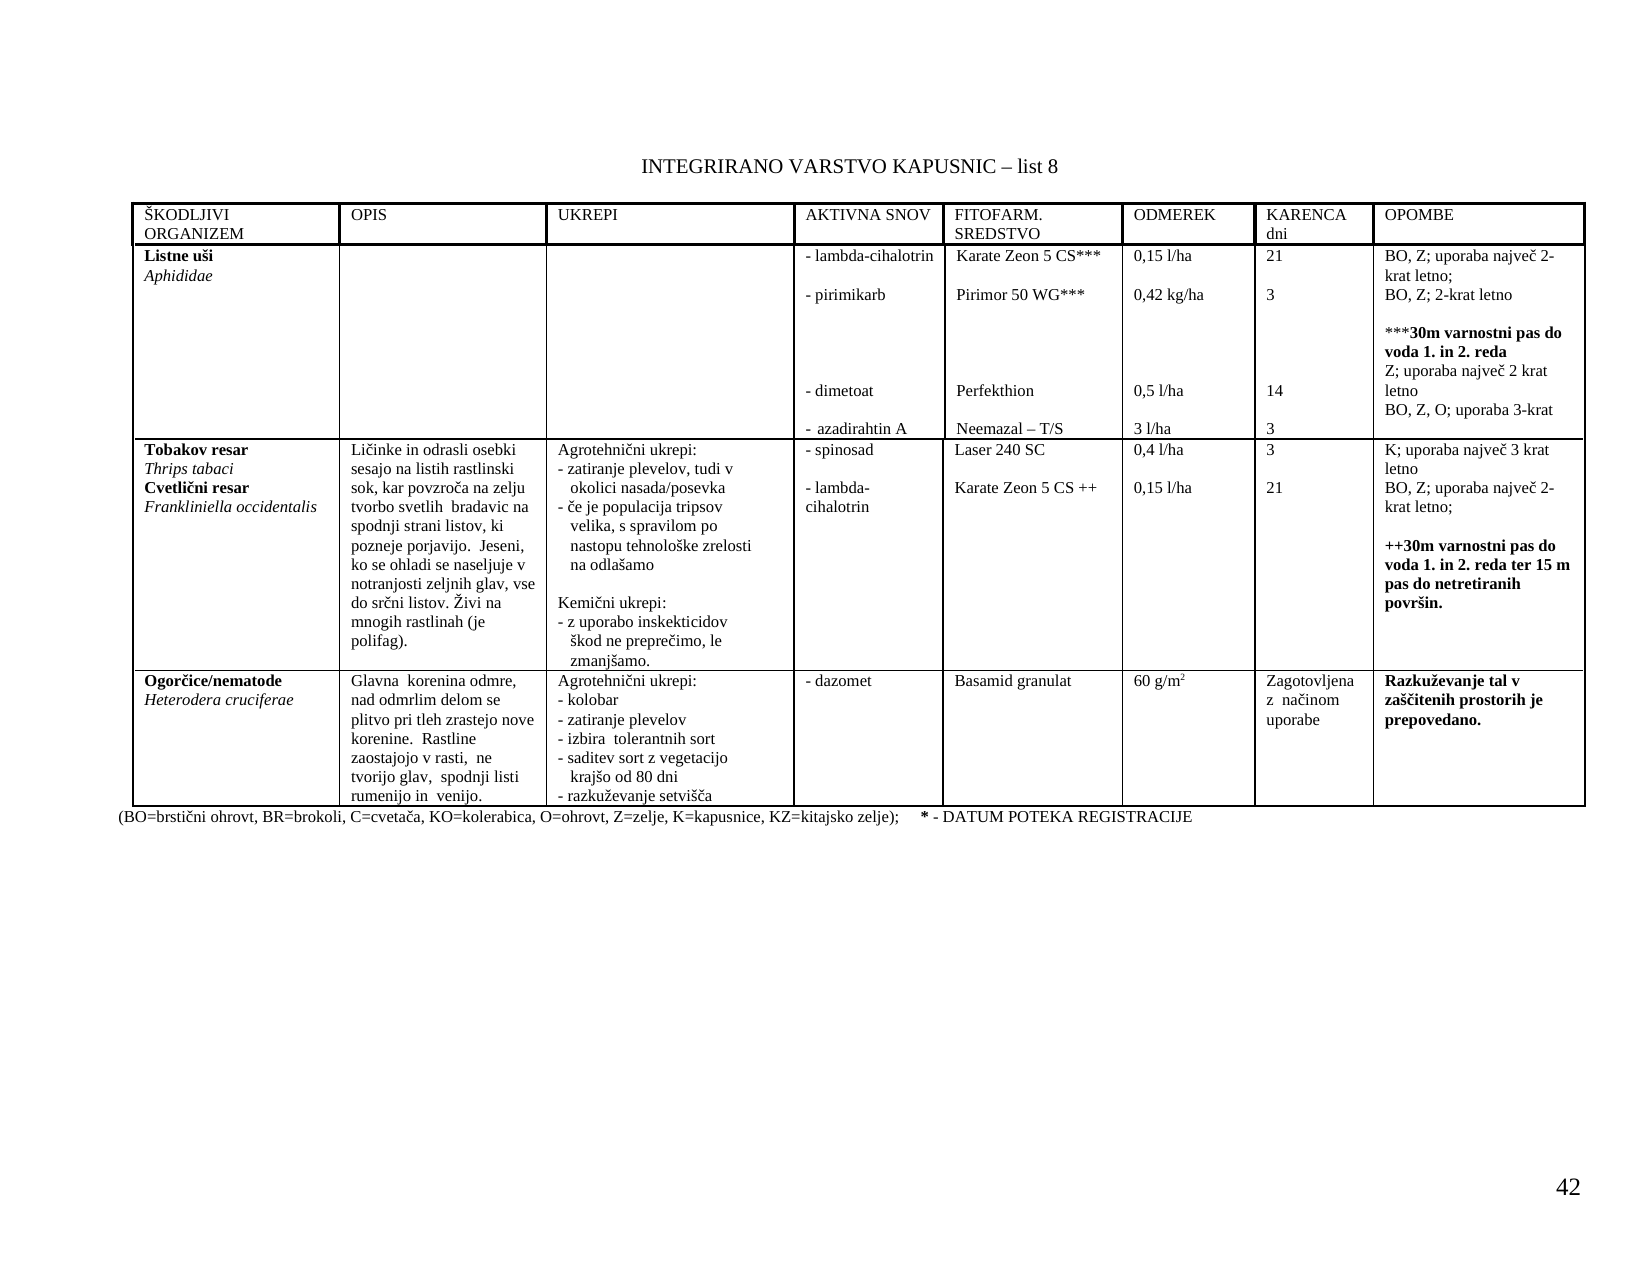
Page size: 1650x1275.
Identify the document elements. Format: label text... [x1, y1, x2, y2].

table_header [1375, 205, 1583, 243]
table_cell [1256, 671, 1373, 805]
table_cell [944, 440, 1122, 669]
text (BO=brstični ohrovt, BR=brokoli, C=cvetača, KO=kolerabica, O=ohrovt, Z=zelje, K=kapusnice, KZ=kitajsko zelje); * - DATUM POTEKA REGISTRACIJE [118, 807, 1581, 826]
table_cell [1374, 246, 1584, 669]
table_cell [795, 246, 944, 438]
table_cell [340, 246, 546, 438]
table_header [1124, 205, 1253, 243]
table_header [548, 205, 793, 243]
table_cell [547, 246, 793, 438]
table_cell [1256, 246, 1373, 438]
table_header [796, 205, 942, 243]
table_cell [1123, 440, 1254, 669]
text INTEGRIRANO VARSTVO KAPUSNIC – list 8 [118, 153, 1581, 178]
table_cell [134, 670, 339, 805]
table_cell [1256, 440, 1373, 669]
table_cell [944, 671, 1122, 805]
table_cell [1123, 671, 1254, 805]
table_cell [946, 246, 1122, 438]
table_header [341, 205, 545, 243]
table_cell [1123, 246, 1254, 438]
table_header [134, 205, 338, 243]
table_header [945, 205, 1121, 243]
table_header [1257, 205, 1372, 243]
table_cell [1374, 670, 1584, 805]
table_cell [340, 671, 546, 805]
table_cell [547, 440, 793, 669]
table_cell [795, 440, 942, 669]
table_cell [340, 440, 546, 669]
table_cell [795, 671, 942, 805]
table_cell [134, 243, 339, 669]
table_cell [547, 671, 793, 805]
